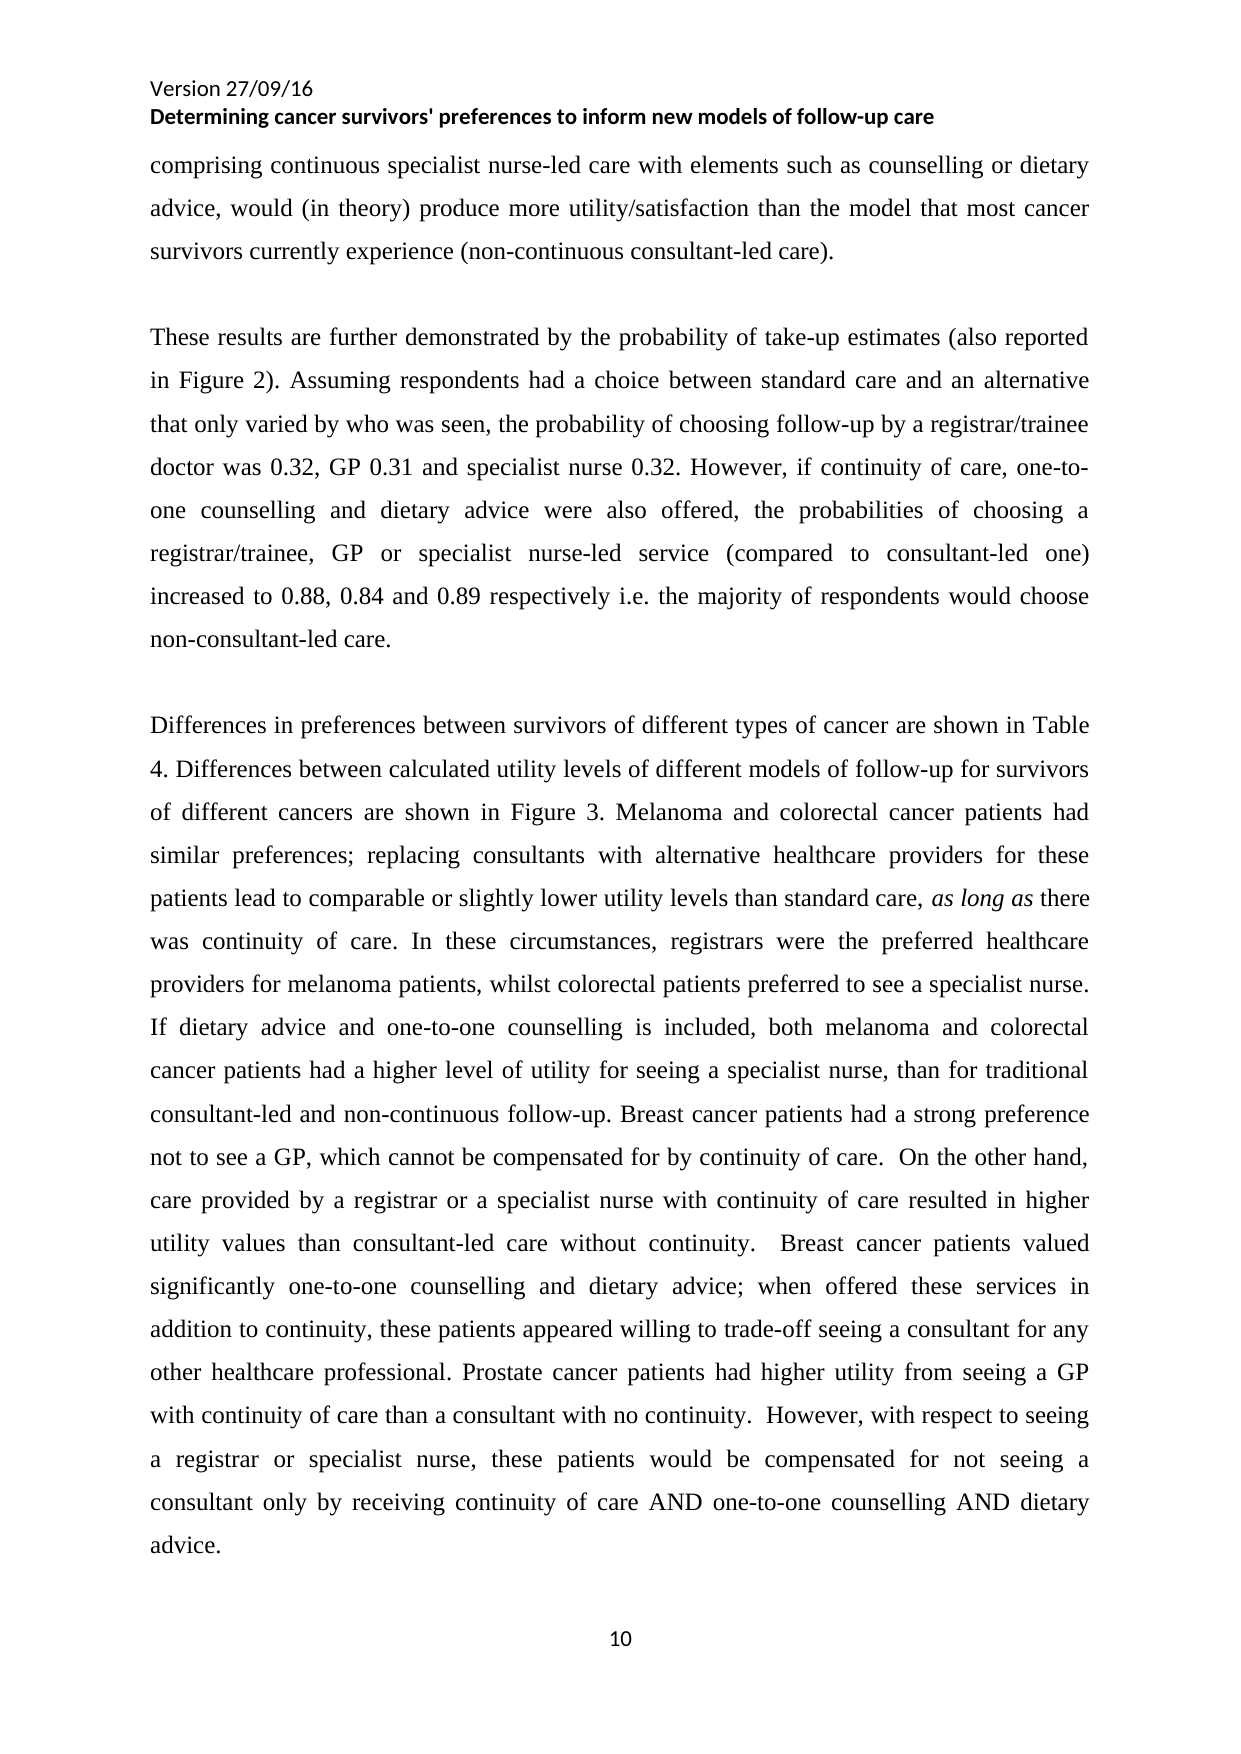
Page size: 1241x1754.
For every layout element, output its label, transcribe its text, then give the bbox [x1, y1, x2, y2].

text These results are further demonstrated by the probability of take-up estimates (also reported in Figure 2). Assuming respondents had a choice between standard care and an alternative that only varied by who was seen, the probability of choosing follow-up by a registrar/trainee doctor was 0.32, GP 0.31 and specialist nurse 0.32. However, if continuity of care, one-to-one counselling and dietary advice were also offered, the probabilities of choosing a registrar/trainee, GP or specialist nurse-led service (compared to consultant-led one) increased to 0.88, 0.84 and 0.89 respectively i.e. the majority of respondents would choose non-consultant-led care. [150, 322, 1090, 653]
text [150, 150, 1090, 265]
text Differences in preferences between survivors of different types of cancer are shown in Table 4. Differences between calculated utility levels of different models of follow-up for survivors of different cancers are shown in Figure 3. Melanoma and colorectal cancer patients had similar preferences; replacing consultants with alternative healthcare providers for these patients lead to comparable or slightly lower utility levels than standard care, as long as there was continuity of care. In these circumstances, registrars were the preferred healthcare providers for melanoma patients, whilst colorectal patients preferred to see a specialist nurse. If dietary advice and one-to-one counselling is included, both melanoma and colorectal cancer patients had a higher level of utility for seeing a specialist nurse, than for traditional consultant-led and non-continuous follow-up. Breast cancer patients had a strong preference not to see a GP, which cannot be compensated for by continuity of care. On the other hand, care provided by a registrar or a specialist nurse with continuity of care resulted in higher utility values than consultant-led care without continuity. Breast cancer patients valued significantly one-to-one counselling and dietary advice; when offered these services in addition to continuity, these patients appeared willing to trade-off seeing a consultant for any other healthcare professional. Prostate cancer patients had higher utility from seeing a GP with continuity of care than a consultant with no continuity. However, with respect to seeing a registrar or specialist nurse, these patients would be compensated for not seeing a consultant only by receiving continuity of care AND one-to-one counselling AND dietary advice. [150, 711, 1090, 1559]
